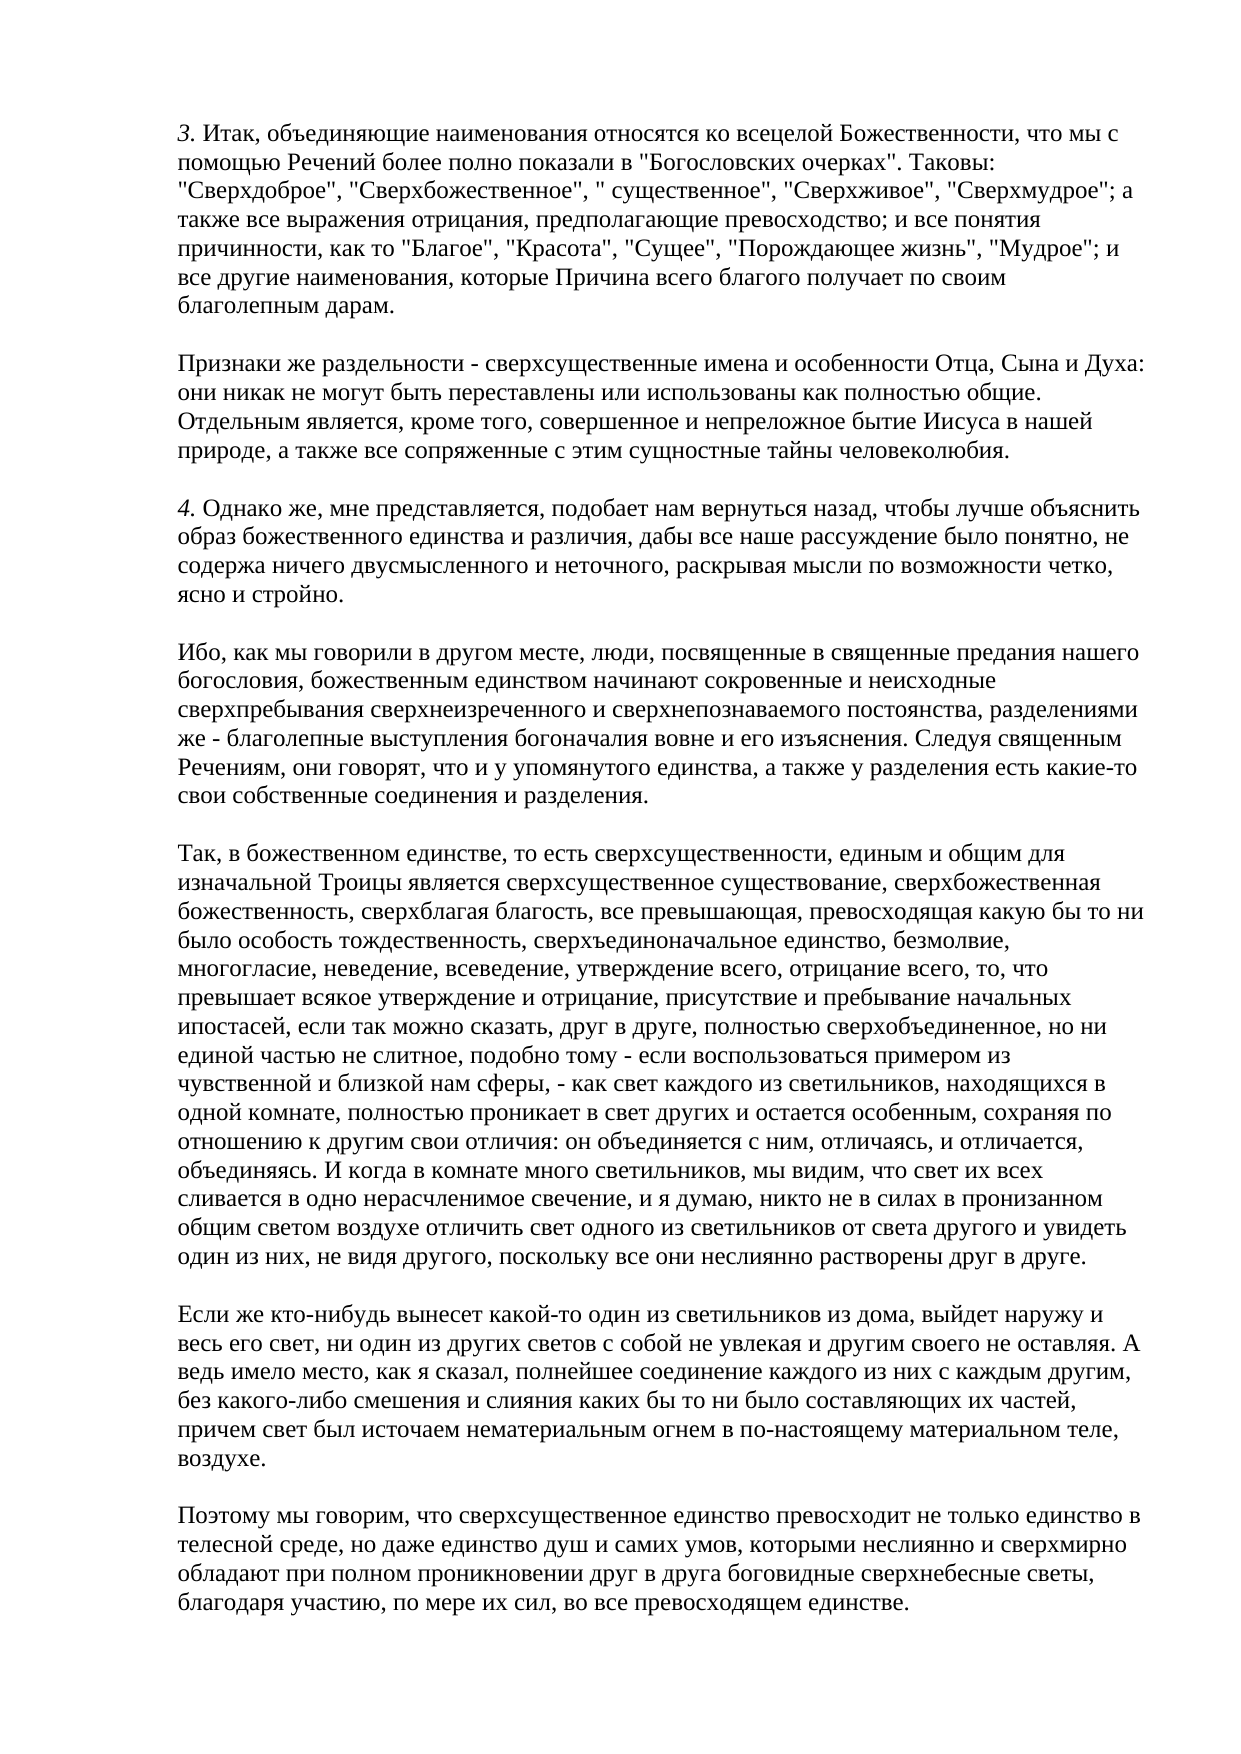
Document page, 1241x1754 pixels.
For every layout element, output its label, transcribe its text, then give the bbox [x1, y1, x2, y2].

text 4. Однако же, мне представляется, подобает нам вернуться назад, чтобы лучше объяснить образ божественного единства и различия, дабы все наше рассуждение было понятно, не содержа ничего двусмысленного и неточного, раскрывая мысли по возможности четко, ясно и стройно. [177, 493, 1152, 608]
text 3. Итак, объединяющие наименования относятся ко всецелой Божественности, что мы с помощью Речений более полно показали в "Богословских очерках". Таковы: "Сверхдоброе", "Сверхбожественное", " существенное", "Сверхживое", "Сверхмудрое"; а также все выражения отрицания, предполагающие превосходство; и все понятия причинности, как то "Благое", "Красота", "Сущее", "Порождающее жизнь", "Мудрое"; и все другие наименования, которые Причина всего благого получает по своим благолепным дарам. [177, 118, 1152, 319]
text Ибо, как мы говорили в другом месте, люди, посвященные в священные предания нашего богословия, божественным единством начинают сокровенные и неисходные сверхпребывания сверхнеизреченного и сверхнепознаваемого постоянства, разделениями же - благолепные выступления богоначалия вовне и его изъяснения. Следуя священным Речениям, они говорят, что и у упомянутого единства, а также у разделения есть какие-то свои собственные соединения и разделения. [177, 637, 1152, 809]
text Так, в божественном единстве, то есть сверхсущественности, единым и общим для изначальной Троицы является сверхсущественное существование, сверхбожественная божественность, сверхблагая благость, все превышающая, превосходящая какую бы то ни было особость тождественность, сверхъединоначальное единство, безмолвие, многогласие, неведение, всеведение, утверждение всего, отрицание всего, то, что превышает всякое утверждение и отрицание, присутствие и пребывание начальных ипостасей, если так можно сказать, друг в друге, полностью сверхобъединенное, но ни единой частью не слитное, подобно тому - если воспользоваться примером из чувственной и близкой нам сферы, - как свет каждого из светильников, находящихся в одной комнате, полностью проникает в свет других и остается особенным, сохраняя по отношению к другим свои отличия: он объединяется с ним, отличаясь, и отличается, объединяясь. И когда в комнате много светильников, мы видим, что свет их всех сливается в одно нерасчленимое свечение, и я думаю, никто не в силах в пронизанном общим светом воздухе отличить свет одного из светильников от света другого и увидеть один из них, не видя другого, поскольку все они неслиянно растворены друг в друге. [177, 838, 1152, 1270]
text Поэтому мы говорим, что сверхсущественное единство превосходит не только единство в телесной среде, но даже единство душ и самих умов, которыми неслиянно и сверхмирно обладают при полном проникновении друг в друга боговидные сверхнебесные светы, благодаря участию, по мере их сил, во все превосходящем единстве. [177, 1501, 1152, 1616]
text Если же кто-нибудь вынесет какой-то один из светильников из дома, выйдет наружу и весь его свет, ни один из других светов с собой не увлекая и другим своего не оставляя. А ведь имело место, как я сказал, полнейшее соединение каждого из них с каждым другим, без какого-либо смешения и слияния каких бы то ни было составляющих их частей, причем свет был источаем нематериальным огнем в по-настоящему материальном теле, воздухе. [177, 1299, 1152, 1471]
text Признаки же раздельности - сверхсущественные имена и особенности Отца, Сына и Духа: они никак не могут быть переставлены или использованы как полностью общие. Отдельным является, кроме того, совершенное и непреложное бытие Иисуса в нашей природе, а также все сопряженные с этим сущностные тайны человеколюбия. [177, 348, 1152, 463]
